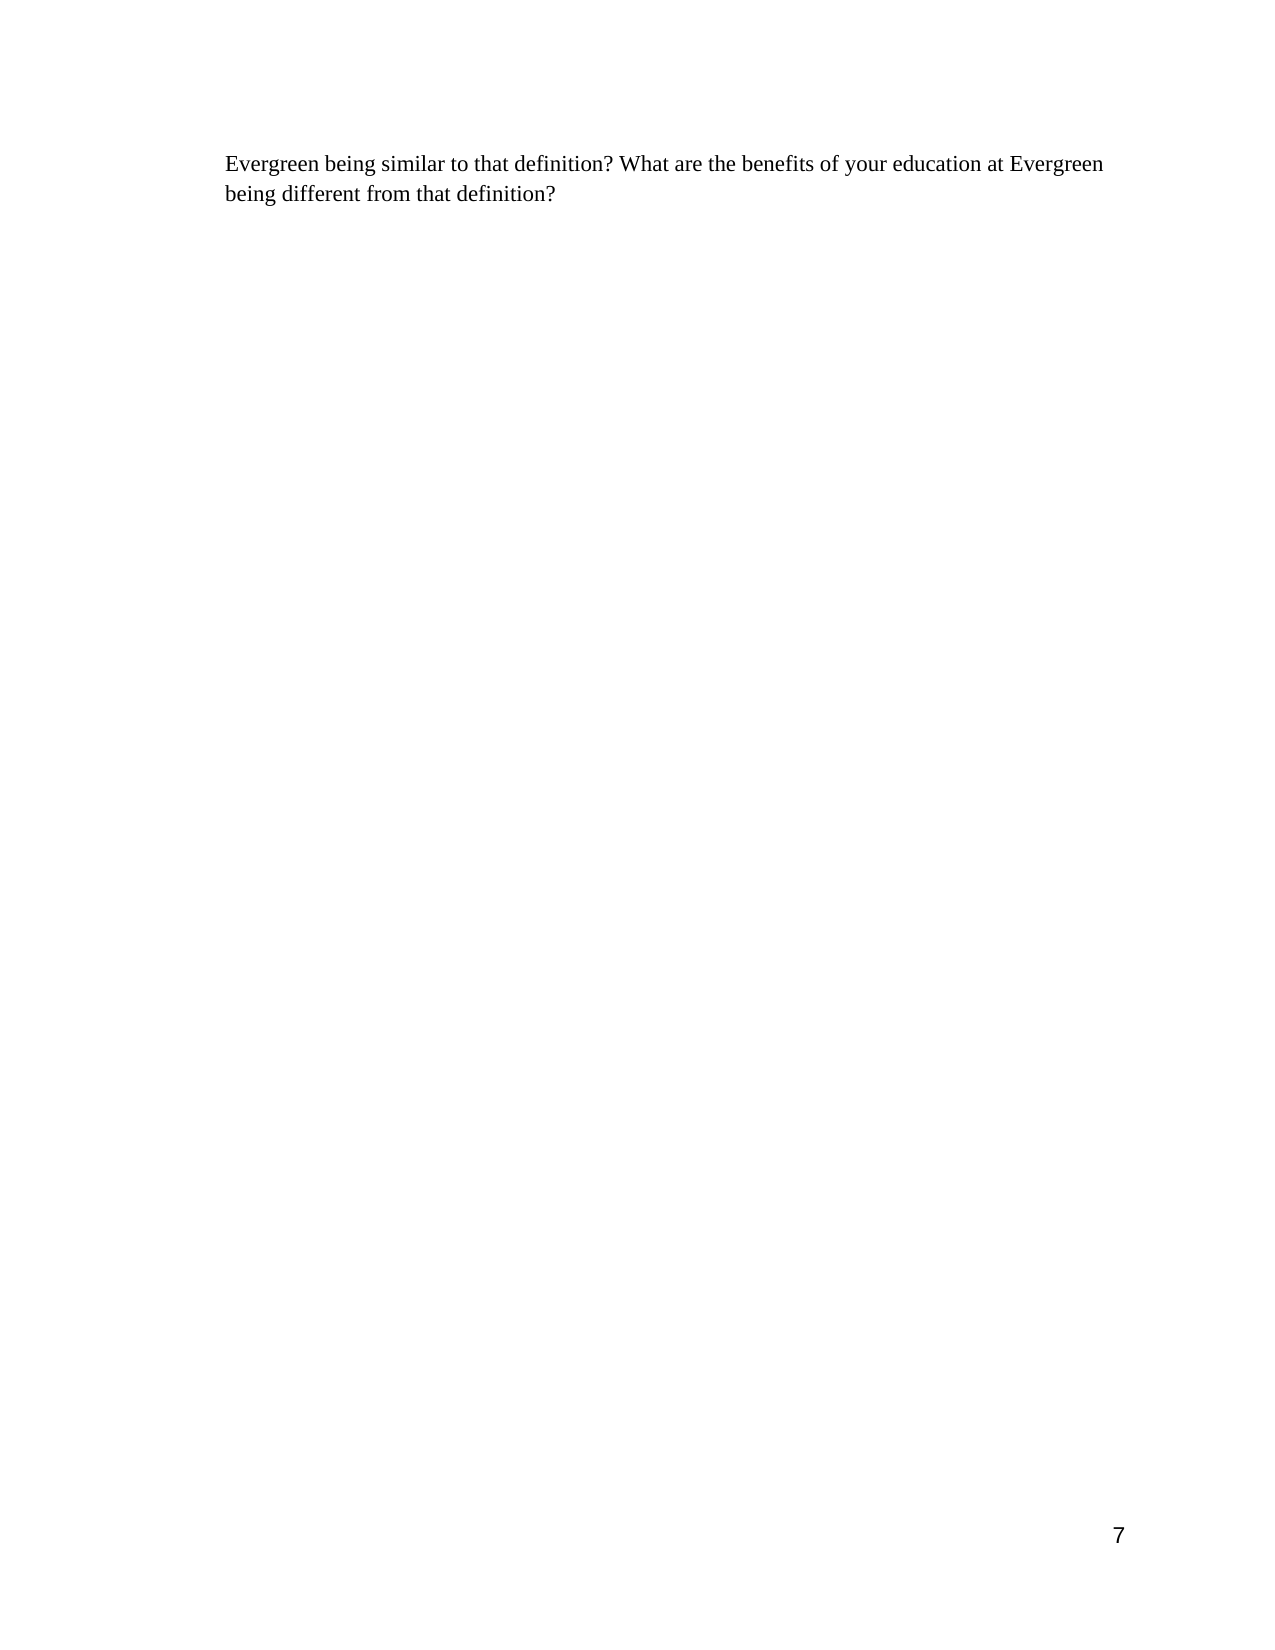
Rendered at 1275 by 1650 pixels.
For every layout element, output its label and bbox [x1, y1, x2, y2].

list [187, 150, 1125, 207]
